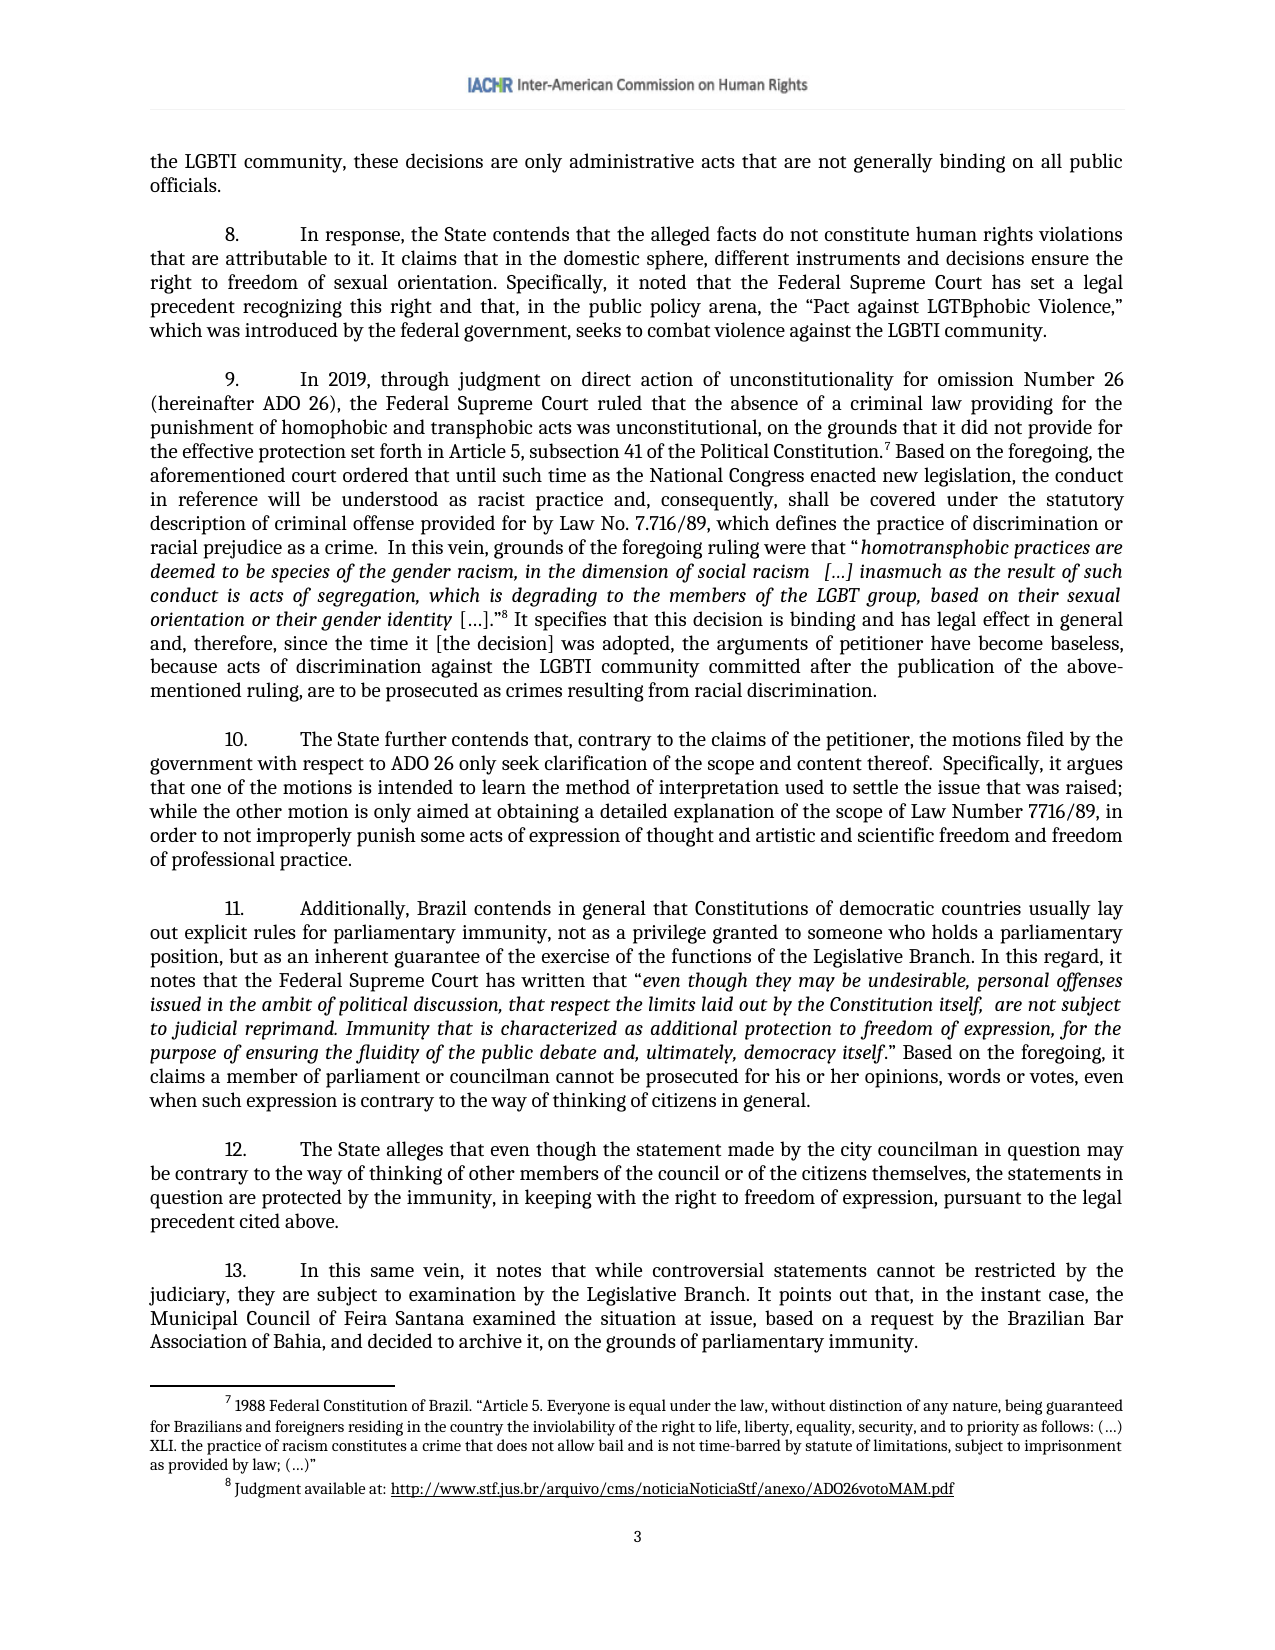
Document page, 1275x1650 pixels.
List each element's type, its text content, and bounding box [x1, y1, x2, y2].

picture [456, 75, 819, 95]
list In this same vein, it notes that while controversial statements cannot be restricted by the judiciary, they are subject to examination by the Legislative Branch. It points out that, in the instant case, the Municipal Council of Feira Santana examined the situation at issue, based on a request by the Brazilian Bar Association of Bahia, and decided to archive it, on the grounds of parliamentary immunity. [150, 1258, 1125, 1354]
list Additionally, Brazil contends in general that Constitutions of democratic countries usually lay out explicit rules for parliamentary immunity, not as a privilege granted to someone who holds a parliamentary position, but as an inherent guarantee of the exercise of the functions of the Legislative Branch. In this regard, it notes that the Federal Supreme Court has written that “even though they may be undesirable, personal offenses issued in the ambit of political discussion, that respect the limits laid out by the Constitution itself, are not subject to judicial reprimand. Immunity that is characterized as additional protection to freedom of expression, for the purpose of ensuring the fluidity of the public debate and, ultimately, democracy itself.” Based on the foregoing, it claims a member of parliament or councilman cannot be prosecuted for his or her opinions, words or votes, even when such expression is contrary to the way of thinking of citizens in general. [150, 897, 1125, 1112]
list In 2019, through judgment on direct action of unconstitutionality for omission Number 26 (hereinafter ADO 26), the Federal Supreme Court ruled that the absence of a criminal law providing for the punishment of homophobic and transphobic acts was unconstitutional, on the grounds that it did not provide for the effective protection set forth in Article 5, subsection 41 of the Political Constitution. Based on the foregoing, the aforementioned court ordered that until such time as the National Congress enacted new legislation, the conduct in reference will be understood as racist practice and, consequently, shall be covered under the statutory description of criminal offense provided for by Law No. 7.716/89, which defines the practice of discrimination or racial prejudice as a crime. In this vein, grounds of the foregoing ruling were that “homotransphobic practices are deemed to be species of the gender racism, in the dimension of social racism […] inasmuch as the result of such conduct is acts of segregation, which is degrading to the members of the LGBT group, based on their sexual orientation or their gender identity […].” It specifies that this decision is binding and has legal effect in general and, therefore, since the time it [the decision] was adopted, the arguments of petitioner have become baseless, because acts of discrimination against the LGBTI community committed after the publication of the above-mentioned ruling, are to be prosecuted as crimes resulting from racial discrimination. [150, 368, 1125, 703]
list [150, 150, 1125, 198]
list The State further contends that, contrary to the claims of the petitioner, the motions filed by the government with respect to ADO 26 only seek clarification of the scope and content thereof. Specifically, it argues that one of the motions is intended to learn the method of interpretation used to settle the issue that was raised; while the other motion is only aimed at obtaining a detailed explanation of the scope of Law Number 7716/89, in order to not improperly punish some acts of expression of thought and artistic and scientific freedom and freedom of professional practice. [150, 728, 1125, 872]
list In response, the State contends that the alleged facts do not constitute human rights violations that are attributable to it. It claims that in the domestic sphere, different instruments and decisions ensure the right to freedom of sexual orientation. Specifically, it noted that the Federal Supreme Court has set a legal precedent recognizing this right and that, in the public policy arena, the “Pact against LGTBphobic Violence,” which was introduced by the federal government, seeks to combat violence against the LGBTI community. [150, 223, 1125, 343]
list The State alleges that even though the statement made by the city councilman in question may be contrary to the way of thinking of other members of the council or of the citizens themselves, the statements in question are protected by the immunity, in keeping with the right to freedom of expression, pursuant to the legal precedent cited above. [150, 1137, 1125, 1233]
